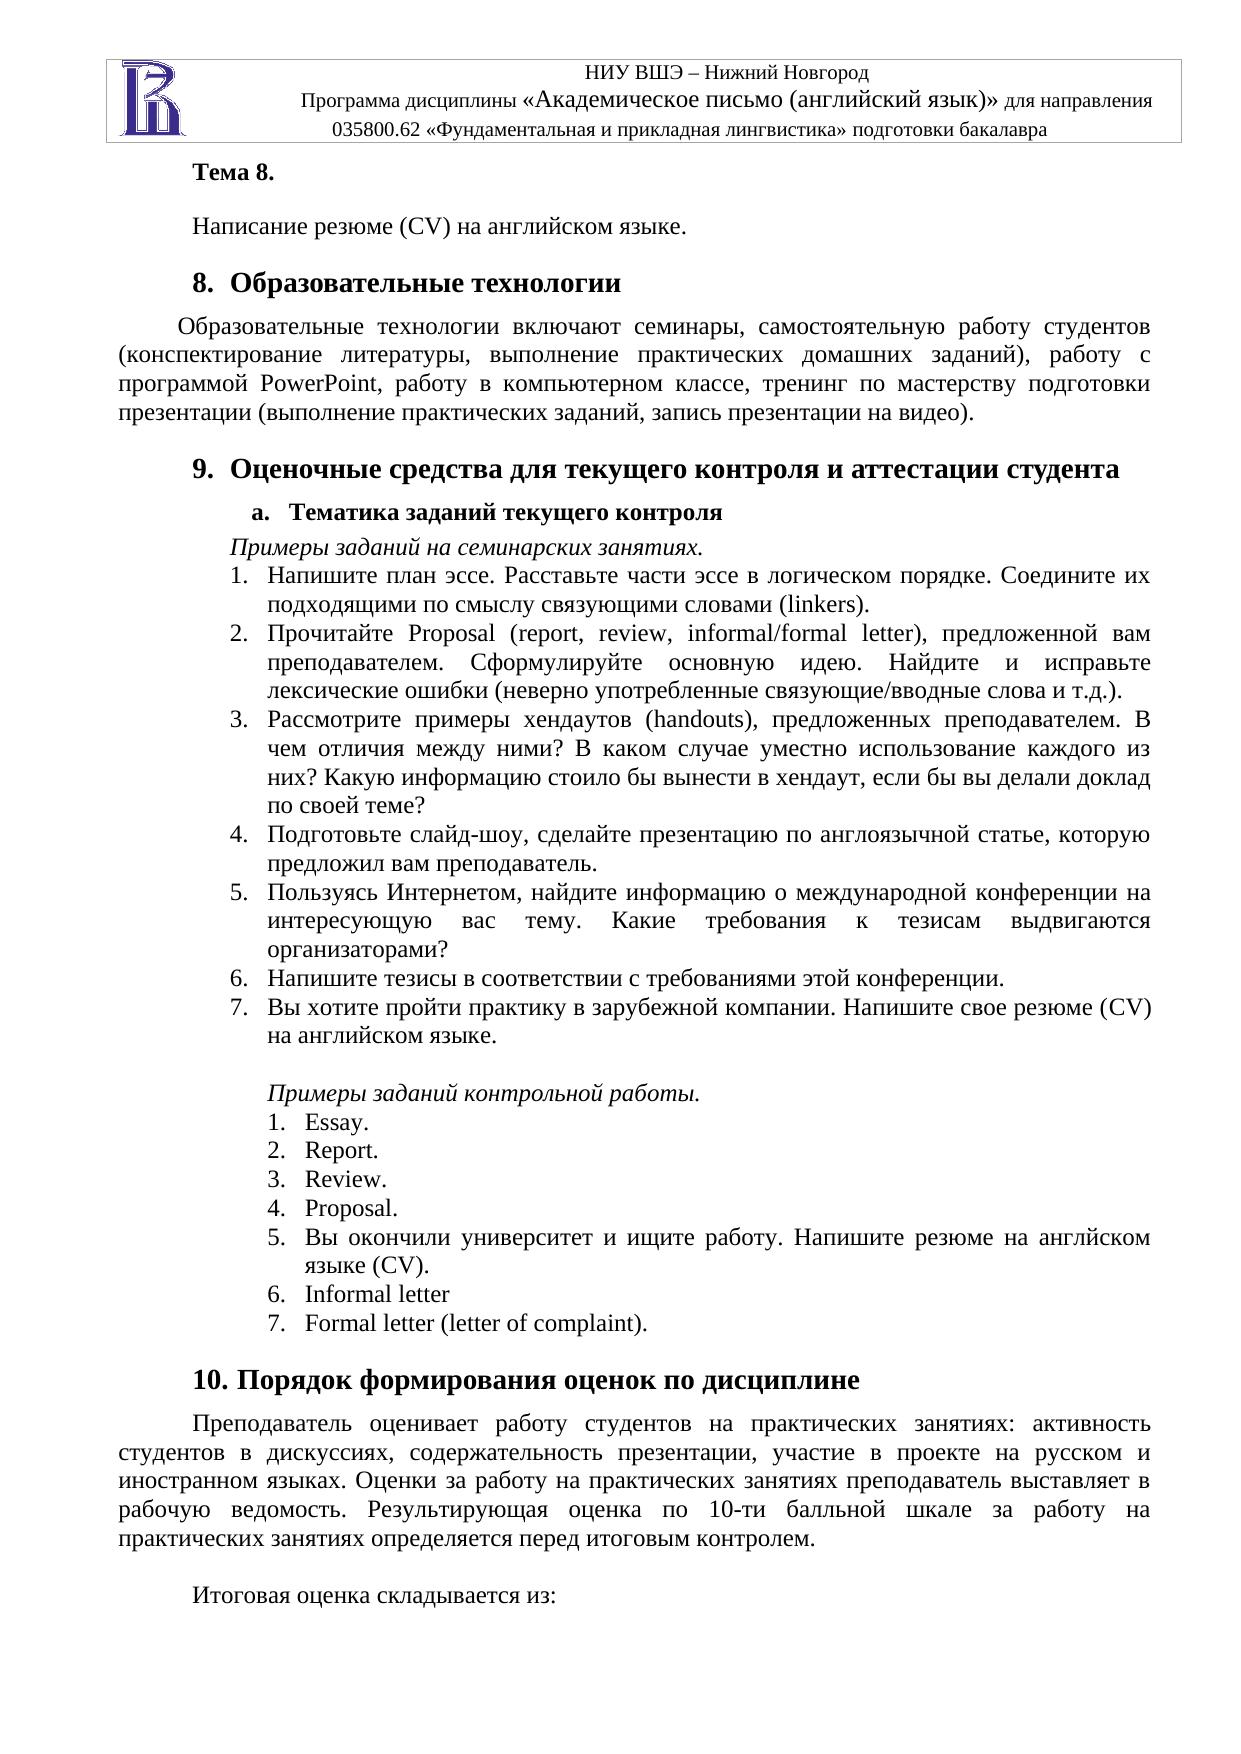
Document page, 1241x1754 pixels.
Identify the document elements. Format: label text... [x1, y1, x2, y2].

list Рассмотрите примеры хендаутов (handouts), предложенных преподавателем. В чем отличия между ними? В каком случае уместно использование каждого из них? Какую информацию стоило бы вынести в хендаут, если бы вы делали доклад по своей теме? [229, 704, 1152, 819]
text Образовательные технологии включают семинары, самостоятельную работу студентов (конспектирование литературы, выполнение практических домашних заданий), работу с программой PowerPoint, работу в компьютерном классе, тренинг по мастерству подготовки презентации (выполнение практических заданий, запись презентации на видео). [118, 311, 1152, 426]
subtitle Написание резюме (CV) на английском языке. [163, 211, 1152, 240]
subtitle Образовательные технологии [192, 265, 1152, 298]
list Напишите тезисы в соответствии с требованиями этой конференции. [229, 963, 1152, 992]
text Примеры заданий контрольной работы. [267, 1078, 1152, 1107]
text Преподаватель оценивает работу студентов на практических занятиях: активность студентов в дискуссиях, содержательность презентации, участие в проекте на русском и иностранном языках. Оценки за работу на практических занятиях преподаватель выставляет в рабочую ведомость. Результирующая оценка по 10-ти балльной шкале за работу на практических занятиях определяется перед итоговым контролем. [118, 1408, 1152, 1552]
list Review. [267, 1164, 1152, 1193]
list Informal letter [267, 1279, 1152, 1308]
list Вы окончили университет и ищите работу. Напишите резюме на англйском языке (CV). [267, 1222, 1152, 1279]
subtitle Тематика заданий текущего контроля [251, 497, 1152, 526]
list Formal letter (letter of complaint). [267, 1308, 1152, 1337]
subtitle Оценочные средства для текущего контроля и аттестации студента [192, 451, 1152, 484]
list Report. [267, 1136, 1152, 1164]
list Подготовьте слайд-шоу, сделайте презентацию по англоязычной статье, которую предложил вам преподаватель. [229, 819, 1152, 877]
subtitle Порядок формирования оценок по дисциплине [192, 1362, 1152, 1395]
list Proposal. [267, 1193, 1152, 1222]
text Тема 8. [118, 157, 1152, 186]
list Essay. [267, 1107, 1152, 1136]
list Напишите план эссе. Расставьте части эссе в логическом порядке. Соедините их подходящими по смыслу связующими словами (linkers). [229, 561, 1152, 618]
list Пользуясь Интернетом, найдите информацию о международной конференции на интересующую вас тему. Какие требования к тезисам выдвигаются организаторами? [229, 877, 1152, 963]
list Прочитайте Proposal (report, review, informal/formal letter), предложенной вам преподавателем. Сформулируйте основную идею. Найдите и исправьте лексические ошибки (неверно употребленные связующие/вводные слова и т.д.). [229, 618, 1152, 704]
list Вы хотите пройти практику в зарубежной компании. Напишите свое резюме (CV) на английском языке. [229, 992, 1152, 1049]
text Итоговая оценка складывается из: [118, 1580, 1152, 1609]
text Примеры заданий на семинарских занятиях. [229, 532, 1152, 561]
picture [118, 60, 187, 136]
